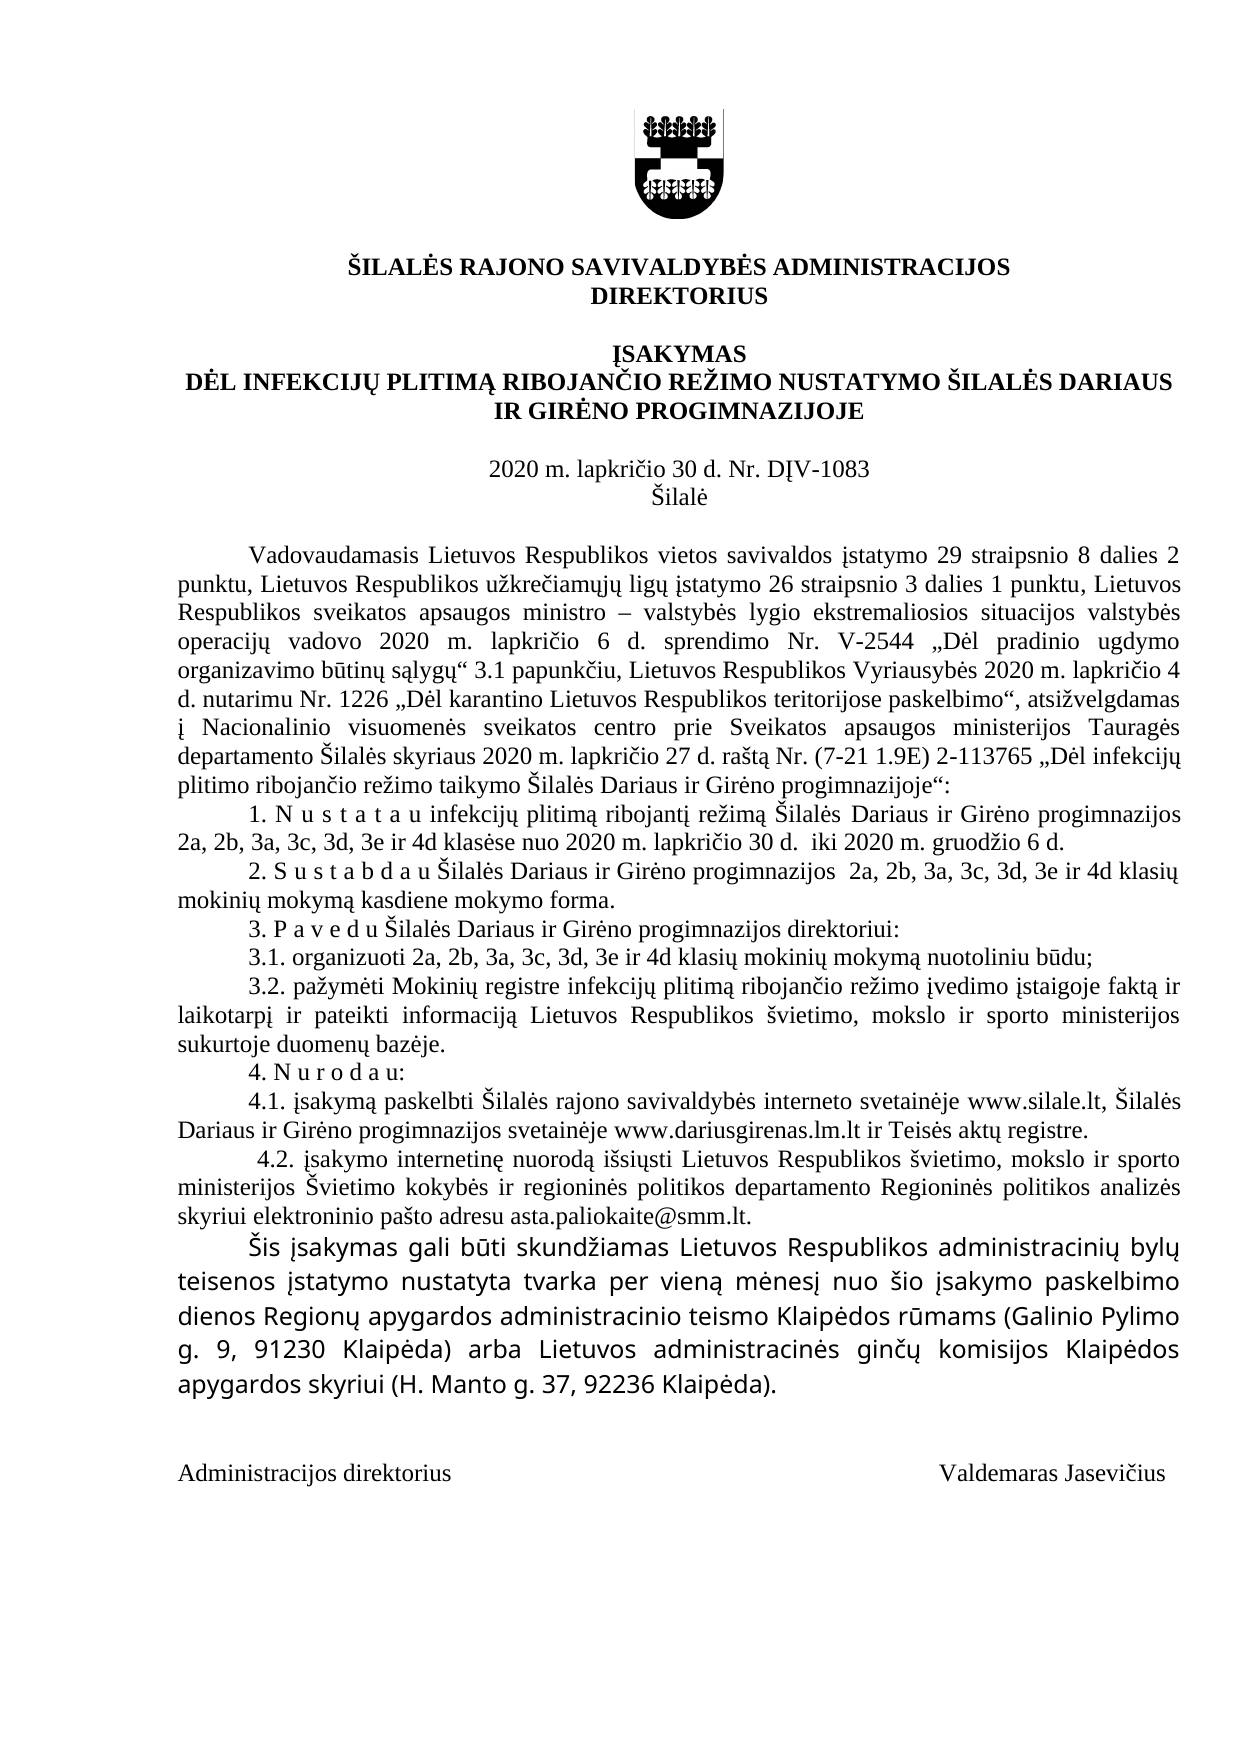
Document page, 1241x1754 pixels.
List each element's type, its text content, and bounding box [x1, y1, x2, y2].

text 3.2. pažymėti Mokinių registre infekcijų plitimą ribojančio režimo įvedimo įstaigoje faktą ir laikotarpį ir pateikti informaciją Lietuvos Respublikos švietimo, mokslo ir sporto ministerijos sukurtoje duomenų bazėje. [177, 971, 1181, 1057]
text Administracijos direktorius Valdemaras Jasevičius [177, 1458, 1181, 1487]
text DĖL INFEKCIJŲ PLITIMĄ RIBOJANČIO REŽIMO NUSTATYMO ŠILALĖS DARIAUS IR GIRĖNO PROGIMNAZIJOJE [177, 367, 1181, 425]
text 1. N u s t a t a u infekcijų plitimą ribojantį režimą Šilalės Dariaus ir Girėno progimnazijos 2a, 2b, 3a, 3c, 3d, 3e ir 4d klasėse nuo 2020 m. lapkričio 30 d. iki 2020 m. gruodžio 6 d. [177, 799, 1181, 856]
text 4.2. įsakymo internetinę nuorodą išsiųsti Lietuvos Respublikos švietimo, mokslo ir sporto ministerijos Švietimo kokybės ir regioninės politikos departamento Regioninės politikos analizės skyriui elektroninio pašto adresu asta.paliokaite@smm.lt. [177, 1144, 1181, 1230]
text 2. S u s t a b d a u Šilalės Dariaus ir Girėno progimnazijos 2a, 2b, 3a, 3c, 3d, 3e ir 4d klasių mokinių mokymą kasdiene mokymo forma. [177, 856, 1181, 914]
text Vadovaudamasis Lietuvos Respublikos vietos savivaldos įstatymo 29 straipsnio 8 dalies 2 punktu, Lietuvos Respublikos užkrečiamųjų ligų įstatymo 26 straipsnio 3 dalies 1 punktu, Lietuvos Respublikos sveikatos apsaugos ministro – valstybės lygio ekstremaliosios situacijos valstybės operacijų vadovo 2020 m. lapkričio 6 d. sprendimo Nr. V-2544 „Dėl pradinio ugdymo organizavimo būtinų sąlygų“ 3.1 papunkčiu, Lietuvos Respublikos Vyriausybės 2020 m. lapkričio 4 d. nutarimu Nr. 1226 „Dėl karantino Lietuvos Respublikos teritorijose paskelbimo“, atsižvelgdamas į Nacionalinio visuomenės sveikatos centro prie Sveikatos apsaugos ministerijos Tauragės departamento Šilalės skyriaus 2020 m. lapkričio 27 d. raštą Nr. (7-21 1.9E) 2-113765 „Dėl infekcijų plitimo ribojančio režimo taikymo Šilalės Dariaus ir Girėno progimnazijoje“: [177, 540, 1181, 799]
text 3. P a v e d u Šilalės Dariaus ir Girėno progimnazijos direktoriui: [177, 914, 1181, 942]
text 4. N u r o d a u: [177, 1057, 1181, 1086]
picture [634, 109, 724, 219]
text 2020 m. lapkričio 30 d. Nr. DĮV-1083 [177, 454, 1181, 482]
text 4.1. įsakymą paskelbti Šilalės rajono savivaldybės interneto svetainėje www.silale.lt, Šilalės Dariaus ir Girėno progimnazijos svetainėje www.dariusgirenas.lm.lt ir Teisės aktų registre. [177, 1086, 1181, 1144]
text Šilalė [177, 482, 1181, 511]
text Šis įsakymas gali būti skundžiamas Lietuvos Respublikos administracinių bylų teisenos įstatymo nustatyta tvarka per vieną mėnesį nuo šio įsakymo paskelbimo dienos Regionų apygardos administracinio teismo Klaipėdos rūmams (Galinio Pylimo g. 9, 91230 Klaipėda) arba Lietuvos administracinės ginčų komisijos Klaipėdos apygardos skyriui (H. Manto g. 37, 92236 Klaipėda). [177, 1230, 1181, 1400]
text 3.1. organizuoti 2a, 2b, 3a, 3c, 3d, 3e ir 4d klasių mokinių mokymą nuotoliniu būdu; [177, 942, 1181, 971]
